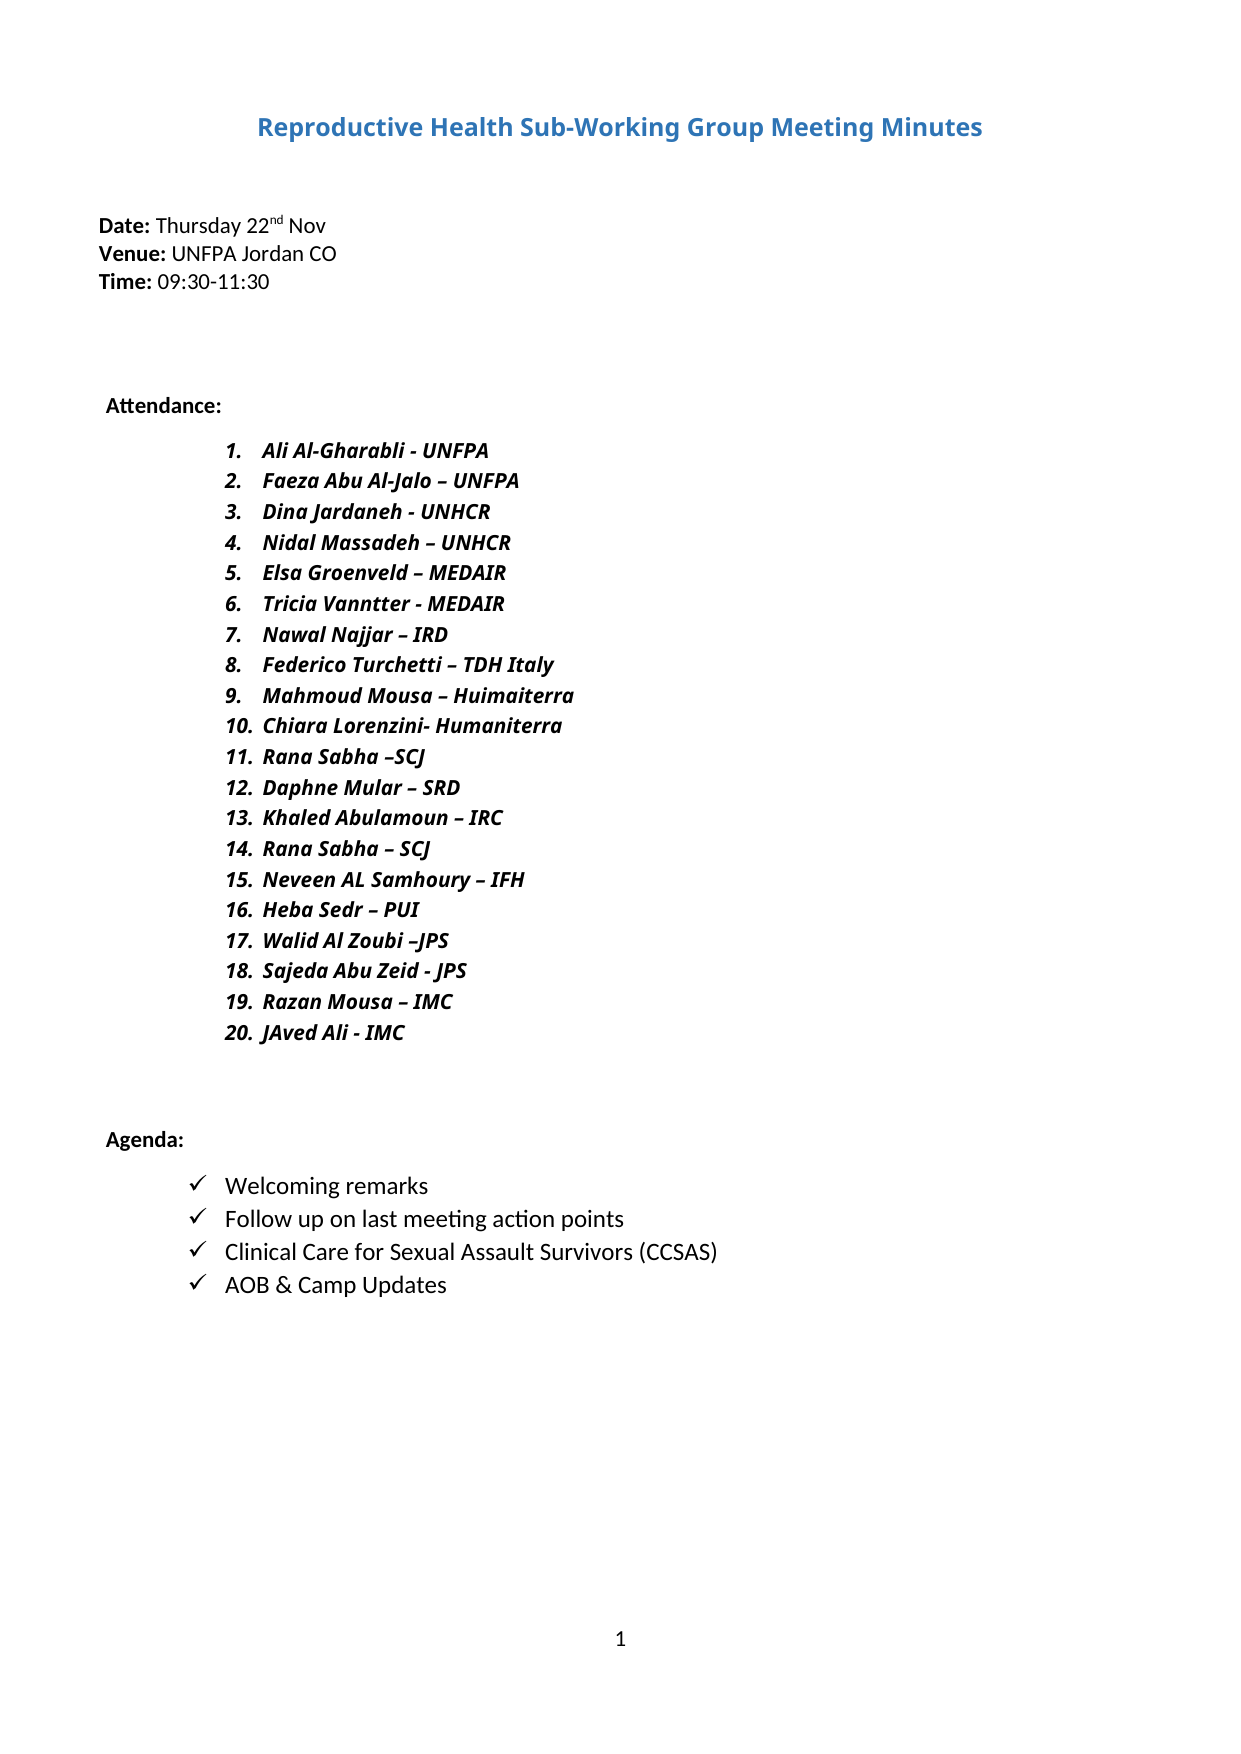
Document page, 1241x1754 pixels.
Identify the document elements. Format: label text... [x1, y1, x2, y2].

text Time: 09:30-11:30 [99, 267, 1090, 295]
list Sajeda Abu Zeid - JPS [225, 957, 1090, 985]
text Reproductive Health Sub-Working Group Meeting Minutes [150, 110, 1090, 144]
text Date: Thursday 22nd Nov [99, 211, 1090, 239]
list Mahmoud Mousa – Huimaiterra [225, 681, 1090, 709]
list Walid Al Zoubi –JPS [225, 926, 1090, 954]
list AOB & Camp Updates [187, 1269, 1090, 1299]
text Venue: UNFPA Jordan CO [99, 239, 1090, 267]
list Rana Sabha – SCJ [225, 834, 1090, 862]
list Ali Al-Gharabli - UNFPA [225, 436, 1090, 464]
list Follow up on last meeting action points [187, 1203, 1090, 1234]
list Faeza Abu Al-Jalo – UNFPA [225, 467, 1090, 495]
list Welcoming remarks [187, 1170, 1090, 1201]
list Daphne Mular – SRD [225, 773, 1090, 801]
list Tricia Vanntter - MEDAIR [225, 589, 1090, 617]
list Razan Mousa – IMC [225, 987, 1090, 1016]
list Nawal Najjar – IRD [225, 620, 1090, 648]
list Khaled Abulamoun – IRC [225, 803, 1090, 832]
list JAved Ali - IMC [225, 1018, 1090, 1046]
list Dina Jardaneh - UNHCR [225, 497, 1090, 526]
list Chiara Lorenzini- Humaniterra [225, 712, 1090, 740]
list Neveen AL Samhoury – IFH [225, 865, 1090, 893]
list Rana Sabha –SCJ [225, 742, 1090, 771]
list Heba Sedr – PUI [225, 895, 1090, 924]
text Attendance: [106, 391, 1090, 419]
list Federico Turchetti – TDH Italy [225, 650, 1090, 679]
list Nidal Massadeh – UNHCR [225, 528, 1090, 556]
text Agenda: [106, 1126, 1090, 1153]
list Clinical Care for Sexual Assault Survivors (CCSAS) [187, 1236, 1090, 1267]
list Elsa Groenveld – MEDAIR [225, 558, 1090, 587]
